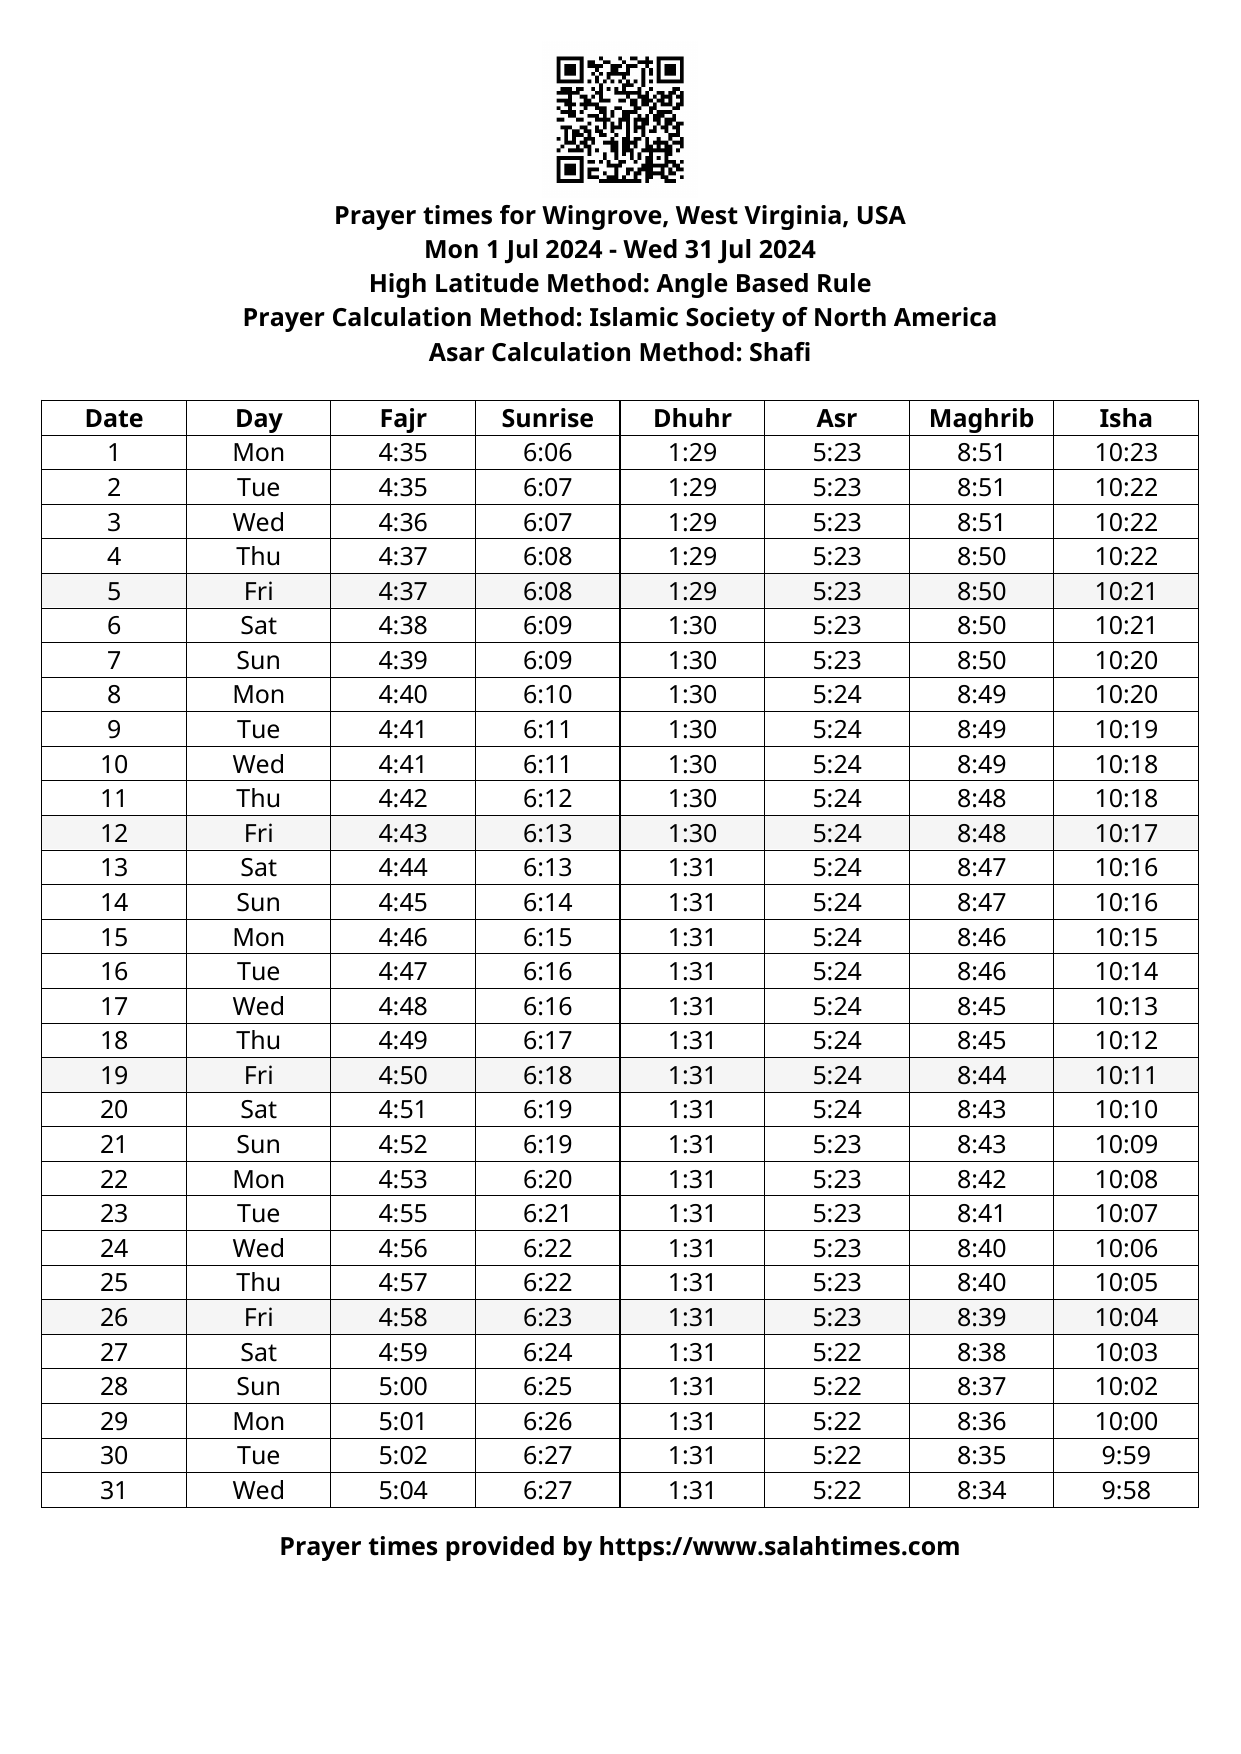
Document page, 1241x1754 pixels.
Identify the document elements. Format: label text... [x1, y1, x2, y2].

table_cell 4:40 [331, 678, 475, 711]
table_cell 5:23 [765, 1266, 909, 1299]
table_cell 6:12 [476, 781, 619, 815]
table_cell 6:19 [476, 1127, 619, 1161]
table_cell 6:07 [476, 470, 619, 504]
table_cell 5:24 [765, 1093, 909, 1126]
table_cell 4:48 [331, 989, 475, 1022]
table_cell 24 [42, 1231, 186, 1264]
table_cell 5:23 [765, 1231, 909, 1264]
table_cell 6:25 [476, 1369, 619, 1403]
table_cell 4:36 [331, 505, 475, 538]
table_header Dhuhr [621, 401, 764, 434]
table_cell 1:30 [621, 678, 764, 711]
table_cell 1 [42, 436, 186, 469]
table_cell 5:23 [765, 470, 909, 504]
table_cell 8:46 [910, 954, 1053, 988]
text High Latitude Method: Angle Based Rule [42, 266, 1198, 300]
table_cell 4:47 [331, 954, 475, 988]
table_cell 8:46 [910, 920, 1053, 953]
table_cell 1:31 [621, 1093, 764, 1126]
table_cell 4:35 [331, 470, 475, 504]
table_header Isha [1054, 401, 1198, 434]
table_cell 5:24 [765, 781, 909, 815]
table_cell Fri [187, 574, 330, 607]
table_cell 8:50 [910, 574, 1053, 607]
table_cell 10:12 [1054, 1024, 1198, 1057]
table_cell 1:30 [621, 643, 764, 677]
table_cell 11 [42, 781, 186, 815]
table_cell Mon [187, 678, 330, 711]
table_cell 25 [42, 1266, 186, 1299]
table_cell 1:29 [621, 470, 764, 504]
table_cell 6:08 [476, 539, 619, 573]
table_cell 8:43 [910, 1127, 1053, 1161]
table_cell 5:24 [765, 885, 909, 919]
table_cell 5:24 [765, 712, 909, 746]
table_cell 4:49 [331, 1024, 475, 1057]
table_cell 4:35 [331, 436, 475, 469]
table_cell 6:17 [476, 1024, 619, 1057]
table_cell 10:19 [1054, 712, 1198, 746]
table_cell 10:21 [1054, 574, 1198, 607]
table_cell Sun [187, 1369, 330, 1403]
table_cell 8:42 [910, 1162, 1053, 1195]
table_cell 5:24 [765, 851, 909, 884]
table_cell 31 [42, 1473, 186, 1507]
table_cell 5:23 [765, 1196, 909, 1230]
table_cell 8:47 [910, 885, 1053, 919]
table_cell 8:49 [910, 712, 1053, 746]
table_cell 8:43 [910, 1093, 1053, 1126]
table_cell 18 [42, 1024, 186, 1057]
table_cell 5:24 [765, 954, 909, 988]
table_cell 4:57 [331, 1266, 475, 1299]
table_cell 4 [42, 539, 186, 573]
table_cell Sat [187, 1093, 330, 1126]
table_cell Thu [187, 1024, 330, 1057]
table_cell Wed [187, 1231, 330, 1264]
table_cell 1:31 [621, 851, 764, 884]
table_cell 8:49 [910, 747, 1053, 780]
table_cell 4:58 [331, 1300, 475, 1334]
table_cell 10:13 [1054, 989, 1198, 1022]
table_cell 6:06 [476, 436, 619, 469]
table_cell 5:23 [765, 436, 909, 469]
table_cell 8:50 [910, 643, 1053, 677]
table_cell Sat [187, 851, 330, 884]
table_cell 6 [42, 609, 186, 642]
table_cell 14 [42, 885, 186, 919]
table_cell 5 [42, 574, 186, 607]
table_cell 10:05 [1054, 1266, 1198, 1299]
table_header Fajr [331, 401, 475, 434]
table_cell 1:30 [621, 712, 764, 746]
table_cell 6:11 [476, 712, 619, 746]
table_cell 4:50 [331, 1058, 475, 1092]
table_cell 1:31 [621, 1335, 764, 1368]
table_cell 10:10 [1054, 1093, 1198, 1126]
table_cell 9:59 [1054, 1439, 1198, 1472]
table_cell 5:24 [765, 816, 909, 849]
table_cell 10:20 [1054, 678, 1198, 711]
table_cell Wed [187, 1473, 330, 1507]
table_cell 5:22 [765, 1473, 909, 1507]
table_cell 10:17 [1054, 816, 1198, 849]
table_cell 1:31 [621, 1473, 764, 1507]
table_cell 6:16 [476, 954, 619, 988]
table_cell Mon [187, 920, 330, 953]
table_cell 13 [42, 851, 186, 884]
table_cell Fri [187, 1300, 330, 1334]
table_cell 8:37 [910, 1369, 1053, 1403]
table_cell 1:30 [621, 747, 764, 780]
table_cell 8:51 [910, 505, 1053, 538]
table_cell 1:31 [621, 1369, 764, 1403]
table_cell 4:55 [331, 1196, 475, 1230]
table_cell 10:22 [1054, 505, 1198, 538]
table_cell 6:10 [476, 678, 619, 711]
table_cell 20 [42, 1093, 186, 1126]
table_cell 5:02 [331, 1439, 475, 1472]
table_cell Fri [187, 816, 330, 849]
table_cell Thu [187, 1266, 330, 1299]
table_cell 7 [42, 643, 186, 677]
text Mon 1 Jul 2024 - Wed 31 Jul 2024 [42, 232, 1198, 266]
table_cell 4:52 [331, 1127, 475, 1161]
table_cell Wed [187, 747, 330, 780]
table_cell Fri [187, 1058, 330, 1092]
table_cell 1:31 [621, 1196, 764, 1230]
table_cell 8:50 [910, 609, 1053, 642]
table_cell 4:41 [331, 747, 475, 780]
table_cell 5:24 [765, 678, 909, 711]
table_cell Sun [187, 885, 330, 919]
table_cell Tue [187, 470, 330, 504]
table_cell 30 [42, 1439, 186, 1472]
table_cell Wed [187, 505, 330, 538]
table_cell 1:31 [621, 954, 764, 988]
table_cell 8:39 [910, 1300, 1053, 1334]
table_cell 19 [42, 1058, 186, 1092]
table_cell 1:31 [621, 1439, 764, 1472]
table_cell 10:07 [1054, 1196, 1198, 1230]
table_cell Sat [187, 1335, 330, 1368]
table_cell 6:13 [476, 851, 619, 884]
table_cell 8:47 [910, 851, 1053, 884]
table_cell 8:45 [910, 1024, 1053, 1057]
table_cell 4:44 [331, 851, 475, 884]
table_cell 1:31 [621, 1300, 764, 1334]
table_cell Thu [187, 781, 330, 815]
table_cell 10:06 [1054, 1231, 1198, 1264]
table_cell 1:31 [621, 885, 764, 919]
table_cell 1:30 [621, 816, 764, 849]
table_cell 9:58 [1054, 1473, 1198, 1507]
table_cell 4:45 [331, 885, 475, 919]
table_cell 5:23 [765, 1300, 909, 1334]
table_cell 1:31 [621, 989, 764, 1022]
table_cell 6:18 [476, 1058, 619, 1092]
table_cell 1:30 [621, 609, 764, 642]
table_cell Tue [187, 712, 330, 746]
table_cell 5:24 [765, 989, 909, 1022]
table_cell 5:22 [765, 1439, 909, 1472]
table_cell 6:24 [476, 1335, 619, 1368]
table_cell 26 [42, 1300, 186, 1334]
table_cell 5:22 [765, 1369, 909, 1403]
text Asar Calculation Method: Shafi [42, 334, 1198, 368]
table_cell 1:29 [621, 574, 764, 607]
table_cell Tue [187, 1196, 330, 1230]
table_cell 12 [42, 816, 186, 849]
table_cell 6:23 [476, 1300, 619, 1334]
table_cell 23 [42, 1196, 186, 1230]
table_header Maghrib [910, 401, 1053, 434]
table_cell 6:11 [476, 747, 619, 780]
table_cell 4:56 [331, 1231, 475, 1264]
table_cell 6:07 [476, 505, 619, 538]
table_cell 10:02 [1054, 1369, 1198, 1403]
table_cell 5:24 [765, 920, 909, 953]
table_cell 5:01 [331, 1404, 475, 1437]
table_cell 8:44 [910, 1058, 1053, 1092]
table_cell 9 [42, 712, 186, 746]
table_cell 4:37 [331, 539, 475, 573]
table_cell 8:34 [910, 1473, 1053, 1507]
table_cell 22 [42, 1162, 186, 1195]
table_cell 10:22 [1054, 539, 1198, 573]
text Prayer times for Wingrove, West Virginia, USA [42, 198, 1198, 232]
table_cell 4:46 [331, 920, 475, 953]
table_cell 5:04 [331, 1473, 475, 1507]
table_cell Tue [187, 954, 330, 988]
table_cell 4:43 [331, 816, 475, 849]
table_cell 21 [42, 1127, 186, 1161]
table_cell 1:31 [621, 1404, 764, 1437]
table_cell 6:19 [476, 1093, 619, 1126]
table_cell 10 [42, 747, 186, 780]
table_cell 5:23 [765, 539, 909, 573]
table_cell 6:22 [476, 1266, 619, 1299]
table_cell 4:37 [331, 574, 475, 607]
table_cell 4:39 [331, 643, 475, 677]
table_cell 1:29 [621, 505, 764, 538]
table_cell 10:23 [1054, 436, 1198, 469]
table_cell 6:26 [476, 1404, 619, 1437]
table_cell 8:50 [910, 539, 1053, 573]
table_cell 6:27 [476, 1473, 619, 1507]
table_cell 1:29 [621, 539, 764, 573]
table_cell 27 [42, 1335, 186, 1368]
table_cell 8:49 [910, 678, 1053, 711]
table_cell 6:21 [476, 1196, 619, 1230]
table_cell 4:59 [331, 1335, 475, 1368]
table_cell 28 [42, 1369, 186, 1403]
table_cell Mon [187, 1404, 330, 1437]
table_cell 5:22 [765, 1404, 909, 1437]
table_cell 6:13 [476, 816, 619, 849]
table_cell 8:38 [910, 1335, 1053, 1368]
table_cell 10:00 [1054, 1404, 1198, 1437]
table_cell 6:16 [476, 989, 619, 1022]
table_cell 10:18 [1054, 781, 1198, 815]
table_cell 10:08 [1054, 1162, 1198, 1195]
table_cell 1:31 [621, 1266, 764, 1299]
table_cell 8:51 [910, 436, 1053, 469]
table_cell 3 [42, 505, 186, 538]
table_cell 8:41 [910, 1196, 1053, 1230]
table_cell 2 [42, 470, 186, 504]
picture [542, 41, 699, 198]
table_cell 10:09 [1054, 1127, 1198, 1161]
table_cell 6:08 [476, 574, 619, 607]
table_cell 1:30 [621, 781, 764, 815]
table_cell 6:09 [476, 643, 619, 677]
table_cell 5:23 [765, 1162, 909, 1195]
table_cell 8:48 [910, 781, 1053, 815]
table_cell 8:51 [910, 470, 1053, 504]
table_cell 1:31 [621, 1024, 764, 1057]
table_cell 6:14 [476, 885, 619, 919]
table_cell 1:31 [621, 1127, 764, 1161]
table_header Day [187, 401, 330, 434]
table_cell 10:15 [1054, 920, 1198, 953]
table_cell 10:04 [1054, 1300, 1198, 1334]
table_cell 4:38 [331, 609, 475, 642]
table_cell 5:23 [765, 505, 909, 538]
table_cell 5:23 [765, 1127, 909, 1161]
table_cell 4:53 [331, 1162, 475, 1195]
table_cell 10:18 [1054, 747, 1198, 780]
table_cell 4:42 [331, 781, 475, 815]
table_cell Sat [187, 609, 330, 642]
table_cell 6:27 [476, 1439, 619, 1472]
table_cell 4:51 [331, 1093, 475, 1126]
table_cell 15 [42, 920, 186, 953]
table_header Date [42, 401, 186, 434]
table_cell 10:03 [1054, 1335, 1198, 1368]
table_cell 8:45 [910, 989, 1053, 1022]
table_cell 8:35 [910, 1439, 1053, 1472]
table_cell 5:22 [765, 1335, 909, 1368]
table_cell Sun [187, 1127, 330, 1161]
table_cell 29 [42, 1404, 186, 1437]
text Prayer times provided by https://www.salahtimes.com [42, 1528, 1198, 1563]
table_cell 10:21 [1054, 609, 1198, 642]
table_cell 8:40 [910, 1266, 1053, 1299]
table_cell 5:24 [765, 1058, 909, 1092]
table_cell Mon [187, 436, 330, 469]
table_cell 8:36 [910, 1404, 1053, 1437]
table_cell 10:22 [1054, 470, 1198, 504]
table_cell 1:31 [621, 920, 764, 953]
table_cell 5:24 [765, 747, 909, 780]
table_cell 5:23 [765, 574, 909, 607]
table_cell Thu [187, 539, 330, 573]
table_cell Mon [187, 1162, 330, 1195]
table_cell 5:00 [331, 1369, 475, 1403]
table_cell 8:48 [910, 816, 1053, 849]
table_cell Sun [187, 643, 330, 677]
table_cell 6:09 [476, 609, 619, 642]
table_cell 6:22 [476, 1231, 619, 1264]
table_cell 1:31 [621, 1231, 764, 1264]
table_cell 8:40 [910, 1231, 1053, 1264]
table_cell 1:31 [621, 1162, 764, 1195]
table_cell 10:16 [1054, 885, 1198, 919]
text Prayer Calculation Method: Islamic Society of North America [42, 300, 1198, 334]
table_cell 1:29 [621, 436, 764, 469]
table_cell 6:15 [476, 920, 619, 953]
table_cell 10:20 [1054, 643, 1198, 677]
table_cell 10:14 [1054, 954, 1198, 988]
table_cell 5:24 [765, 1024, 909, 1057]
table_cell 5:23 [765, 609, 909, 642]
table_cell 10:11 [1054, 1058, 1198, 1092]
table_cell 1:31 [621, 1058, 764, 1092]
table_cell 4:41 [331, 712, 475, 746]
table_cell Wed [187, 989, 330, 1022]
table_header Asr [765, 401, 909, 434]
table_cell 17 [42, 989, 186, 1022]
table_cell 6:20 [476, 1162, 619, 1195]
table_cell 16 [42, 954, 186, 988]
table_cell 8 [42, 678, 186, 711]
table_cell 10:16 [1054, 851, 1198, 884]
table_cell 5:23 [765, 643, 909, 677]
table_header Sunrise [476, 401, 619, 434]
table_cell Tue [187, 1439, 330, 1472]
